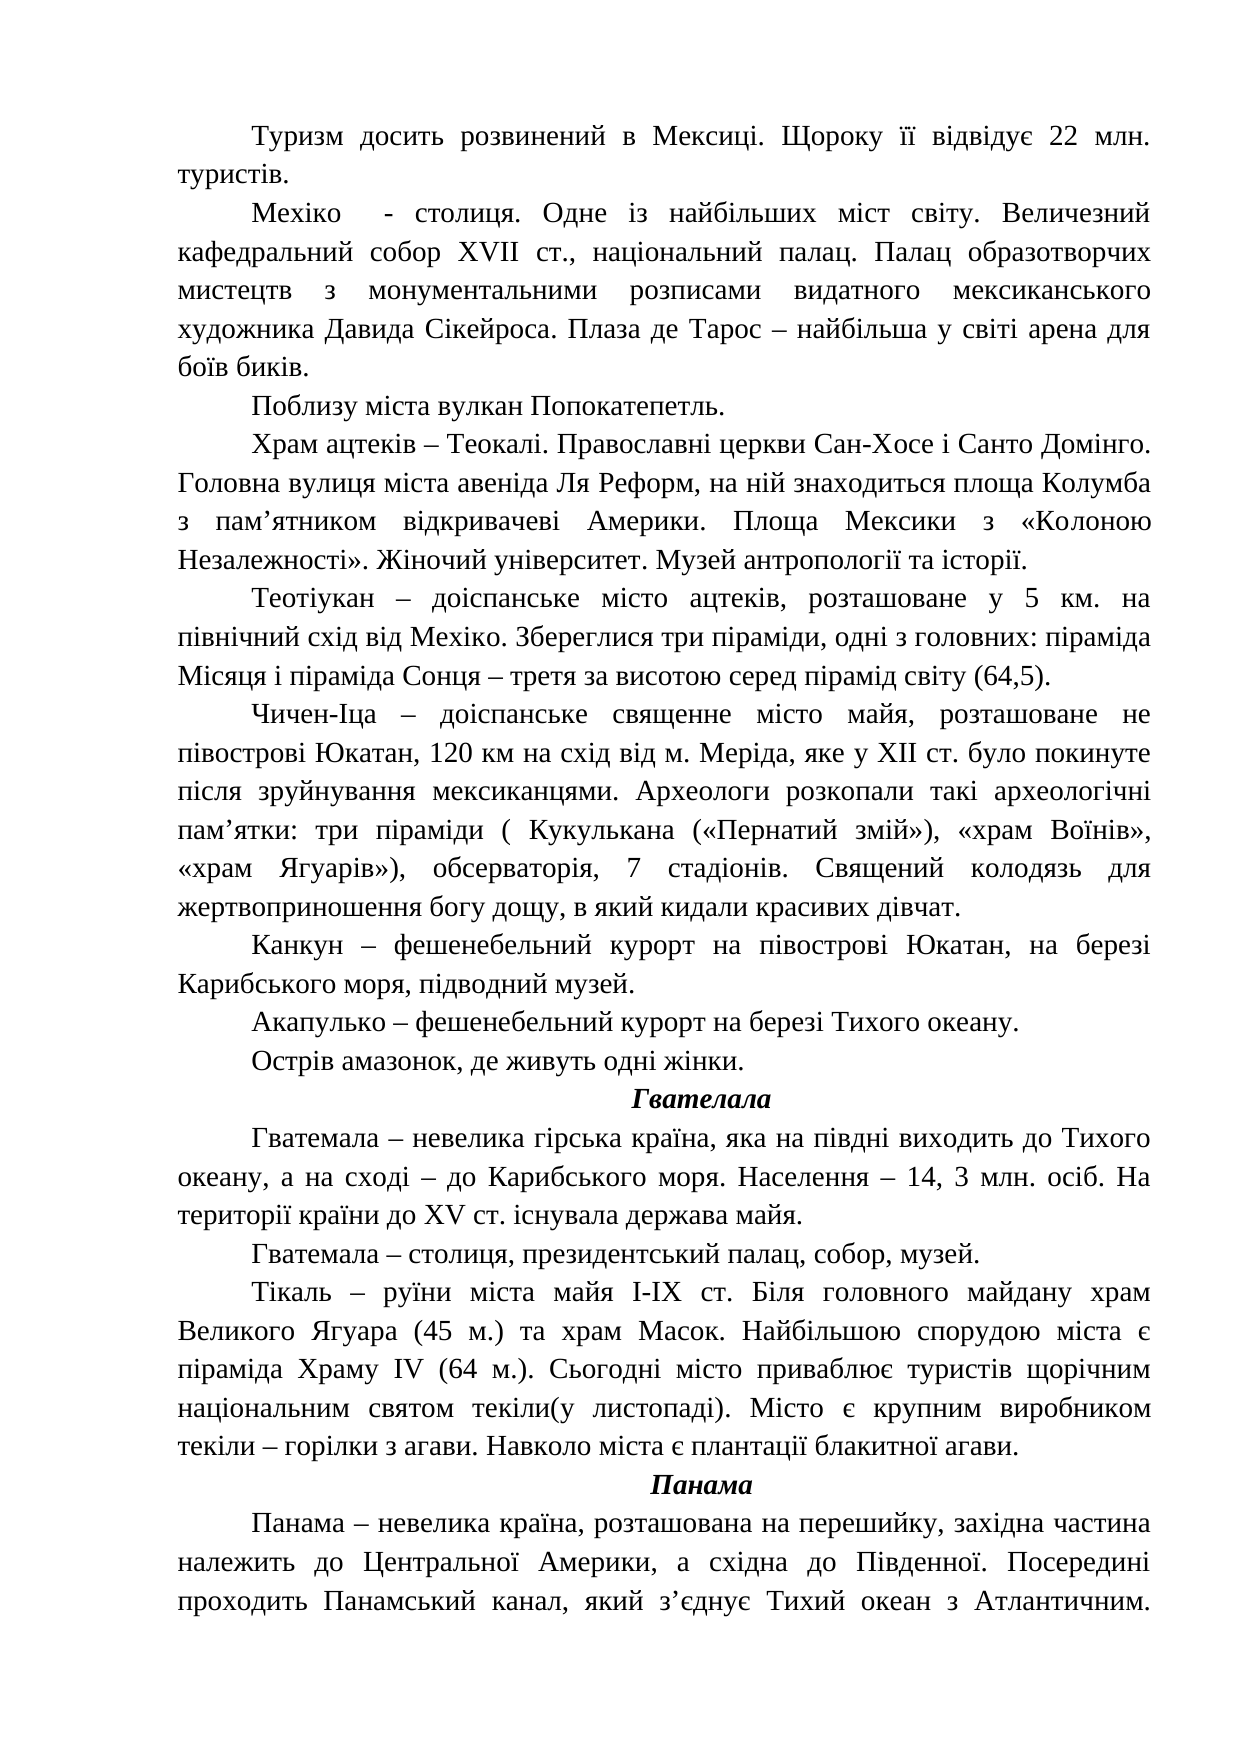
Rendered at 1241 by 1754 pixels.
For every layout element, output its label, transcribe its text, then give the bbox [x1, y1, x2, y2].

text Гвателала [177, 1082, 1152, 1115]
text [177, 1506, 1152, 1616]
text Гватемала – столиця, президентський палац, собор, музей. [177, 1236, 1152, 1269]
text Панама [177, 1467, 1152, 1501]
text Храм ацтеків – Теокалі. Православні церкви Сан-Хосе і Санто Домінго. Головна вулиця міста авеніда Ля Реформ, на ній знаходиться площа Колумба з пам’ятником відкривачеві Америки. Площа Мексики з «Колоною Незалежності». Жіночий університет. Музей антропології та історії. [177, 426, 1152, 576]
text Гватемала – невелика гірська країна, яка на півдні виходить до Тихого океану, а на сході – до Карибського моря. Населення – 14, 3 млн. осіб. На території країни до XV ст. існувала держава майя. [177, 1120, 1152, 1231]
text Теотіукан – доіспанське місто ацтеків, розташоване у . на північний схід від Мехіко. Збереглися три піраміди, одні з головних: піраміда Місяця і піраміда Сонця – третя за висотою серед пірамід світу (64,5). [177, 581, 1152, 691]
text Туризм досить розвинений в Мексиці. Щороку її відвідує 22 млн. туристів. [177, 118, 1152, 190]
text Канкун – фешенебельний курорт на півострові Юкатан, на березі Карибського моря, підводний музей. [177, 927, 1152, 999]
text Острів амазонок, де живуть одні жінки. [177, 1043, 1152, 1077]
text Тікаль – руїни міста майя І-ІХ ст. Біля головного майдану храм Великого Ягуара (.) та храм Масок. Найбільшою спорудою міста є піраміда Храму IV (.). Сьогодні місто приваблює туристів щорічним національним святом текіли(у листопаді). Місто є крупним виробником текіли – горілки з агави. Навколо міста є плантації блакитної агави. [177, 1274, 1152, 1462]
text Поблизу міста вулкан Попокатепетль. [177, 388, 1152, 421]
text Чичен-Іца – доіспанське священне місто майя, розташоване не півострові Юкатан, на схід від м. Меріда, яке у ХІІ ст. було покинуте після зруйнування мексиканцями. Археологи розкопали такі археологічні пам’ятки: три піраміди ( Кукулькана («Пернатий змій»), «храм Воїнів», «храм Ягуарів»), обсерваторія, 7 стадіонів. Священий колодязь для жертвоприношення богу дощу, в який кидали красивих дівчат. [177, 696, 1152, 922]
text Акапулько – фешенебельний курорт на березі Тихого океану. [177, 1004, 1152, 1038]
text Мехіко - столиця. Одне із найбільших міст світу. Величезний кафедральний собор ХVII ст., національний палац. Палац образотворчих мистецтв з монументальними розписами видатного мексиканського художника Давида Сікейроса. Плаза де Тарос – найбільша у світі арена для боїв биків. [177, 195, 1152, 383]
